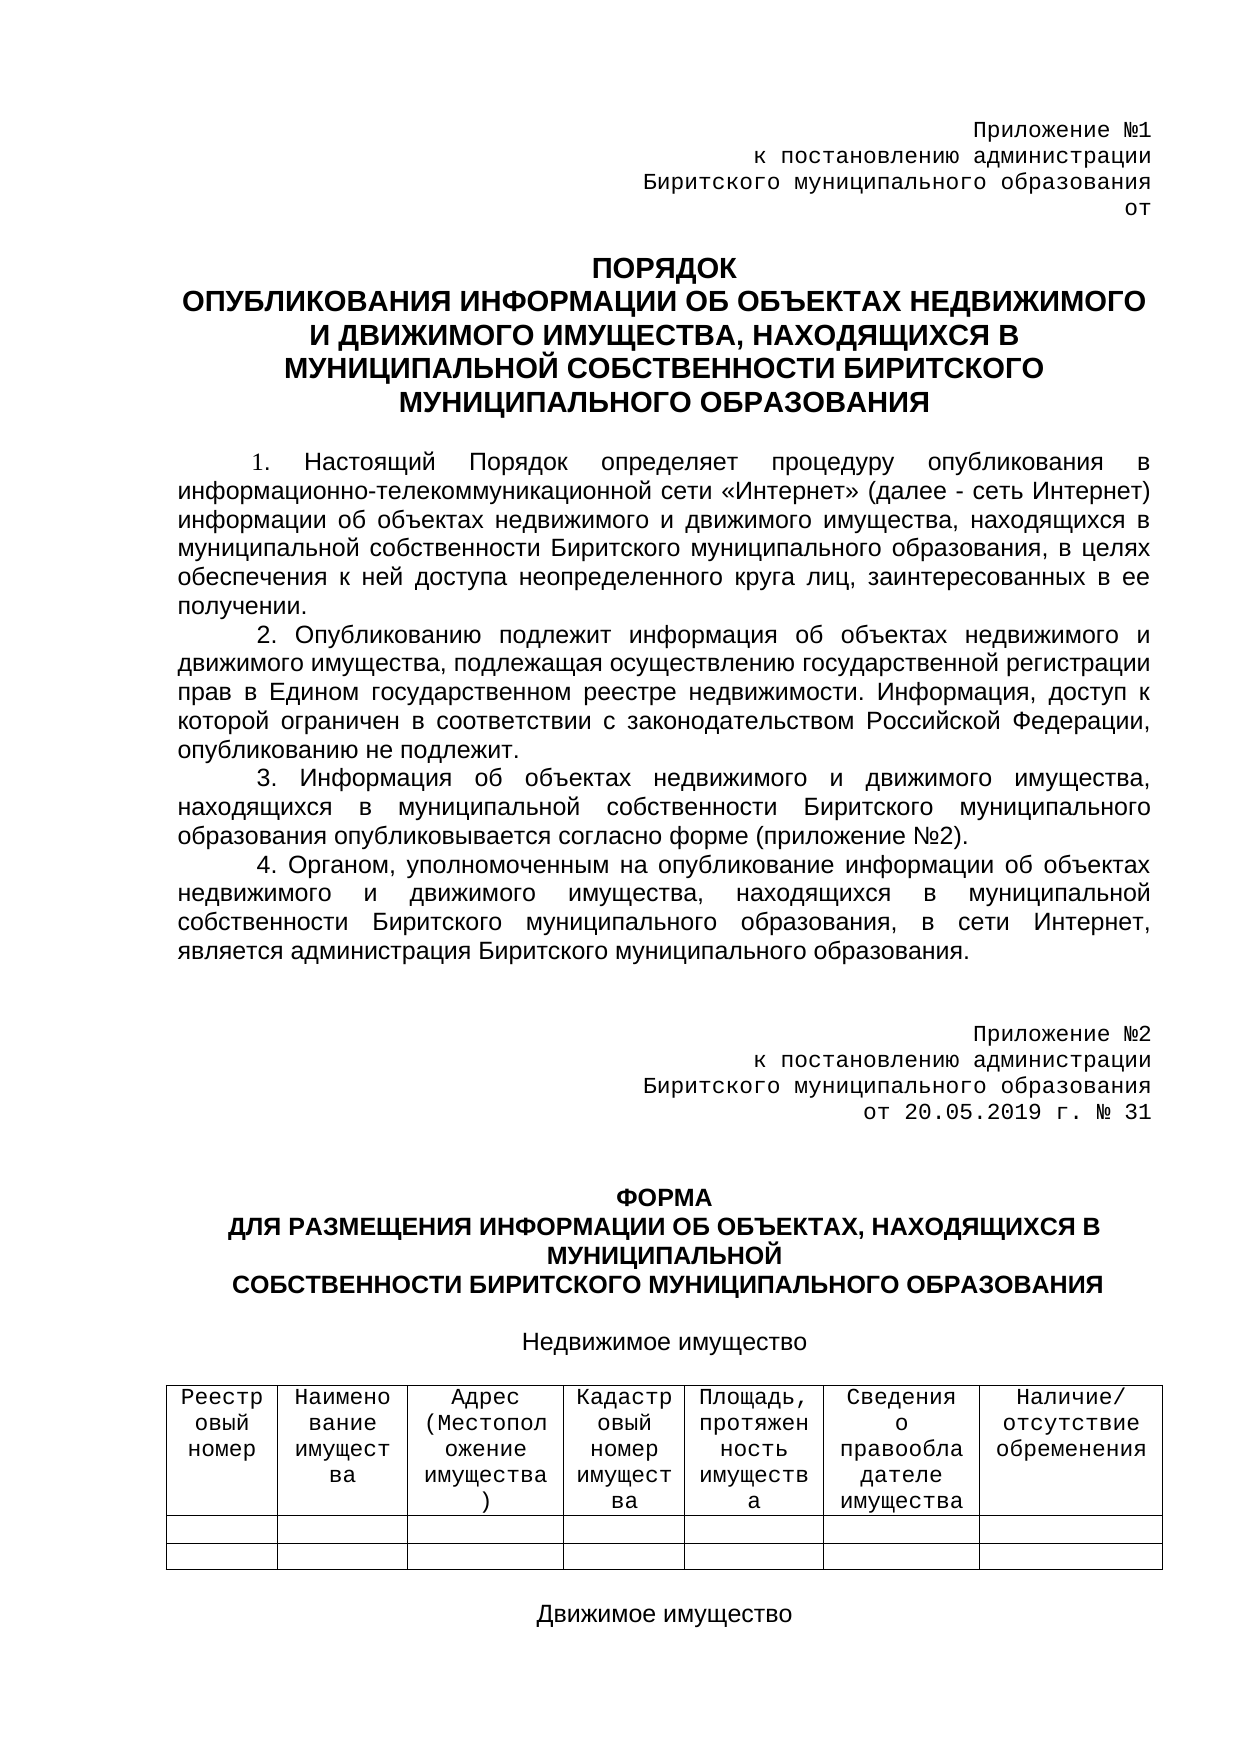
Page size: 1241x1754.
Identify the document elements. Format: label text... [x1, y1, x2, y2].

text Приложение №2 [177, 1022, 1152, 1048]
table_cell [278, 1544, 407, 1569]
text 1. Настоящий Порядок определяет процедуру опубликования в информационно-телекоммуникационной сети «Интернет» (далее - сеть Интернет) информации об объектах недвижимого и движимого имущества, находящихся в муниципальной собственности Биритского муниципального образования, в целях обеспечения к ней доступа неопределенного круга лиц, заинтересованных в ее получении. [177, 447, 1152, 620]
text ОПУБЛИКОВАНИЯ ИНФОРМАЦИИ ОБ ОБЪЕКТАХ НЕДВИЖИМОГО И ДВИЖИМОГО ИМУЩЕСТВА, НАХОДЯЩИХСЯ В МУНИЦИПАЛЬНОЙ СОБСТВЕННОСТИ БИРИТСКОГО МУНИЦИПАЛЬНОГО ОБРАЗОВАНИЯ [177, 284, 1152, 418]
table_cell [824, 1516, 979, 1542]
table_cell [167, 1516, 277, 1542]
table_cell [278, 1516, 407, 1542]
table_cell [167, 1544, 277, 1569]
table_cell [980, 1516, 1162, 1542]
table_header Наличие/отсутствие обременения [980, 1386, 1162, 1515]
table_header Площадь, протяженность имущества [685, 1386, 823, 1515]
text Движимое имущество [177, 1599, 1152, 1628]
table_cell [564, 1516, 684, 1542]
text Биритского муниципального образования [177, 170, 1152, 196]
table_cell [685, 1516, 823, 1542]
text от [177, 196, 1152, 222]
text СОБСТВЕННОСТИ БИРИТСКОГО МУНИЦИПАЛЬНОГО ОБРАЗОВАНИЯ [177, 1270, 1152, 1298]
table_cell [824, 1544, 979, 1569]
text 3. Информация об объектах недвижимого и движимого имущества, находящихся в муниципальной собственности Биритского муниципального образования опубликовывается согласно форме (приложение №2). [177, 763, 1152, 850]
table_header Наименование имущества [278, 1386, 407, 1515]
text 2. Опубликованию подлежит информация об объектах недвижимого и движимого имущества, подлежащая осуществлению государственной регистрации прав в Едином государственном реестре недвижимости. Информация, доступ к которой ограничен в соответствии с законодательством Российской Федерации, опубликованию не подлежит. [177, 620, 1152, 763]
table_cell [408, 1516, 563, 1542]
table_cell [564, 1544, 684, 1569]
table_header Адрес (Местоположение имущества) [408, 1386, 563, 1515]
text 4. Органом, уполномоченным на опубликование информации об объектах недвижимого и движимого имущества, находящихся в муниципальной собственности Биритского муниципального образования, в сети Интернет, является администрация Биритского муниципального образования. [177, 850, 1152, 965]
text ПОРЯДОК [177, 251, 1152, 284]
text Недвижимое имущество [177, 1327, 1152, 1356]
text от 20.05.2019 г. № 31 [177, 1100, 1152, 1126]
text к постановлению администрации [177, 144, 1152, 170]
table_header Кадастровый номер имущества [564, 1386, 684, 1515]
text к постановлению администрации [177, 1048, 1152, 1074]
table_header Реестровый номер [167, 1386, 277, 1515]
text ФОРМА [177, 1183, 1152, 1212]
text Биритского муниципального образования [177, 1074, 1152, 1100]
table_cell [408, 1544, 563, 1569]
table_cell [980, 1544, 1162, 1569]
text ДЛЯ РАЗМЕЩЕНИЯ ИНФОРМАЦИИ ОБ ОБЪЕКТАХ, НАХОДЯЩИХСЯ В МУНИЦИПАЛЬНОЙ [177, 1212, 1152, 1270]
table_header Сведения о правообладателе имущества [824, 1386, 979, 1515]
table_cell [685, 1544, 823, 1569]
text Приложение №1 [177, 118, 1152, 144]
